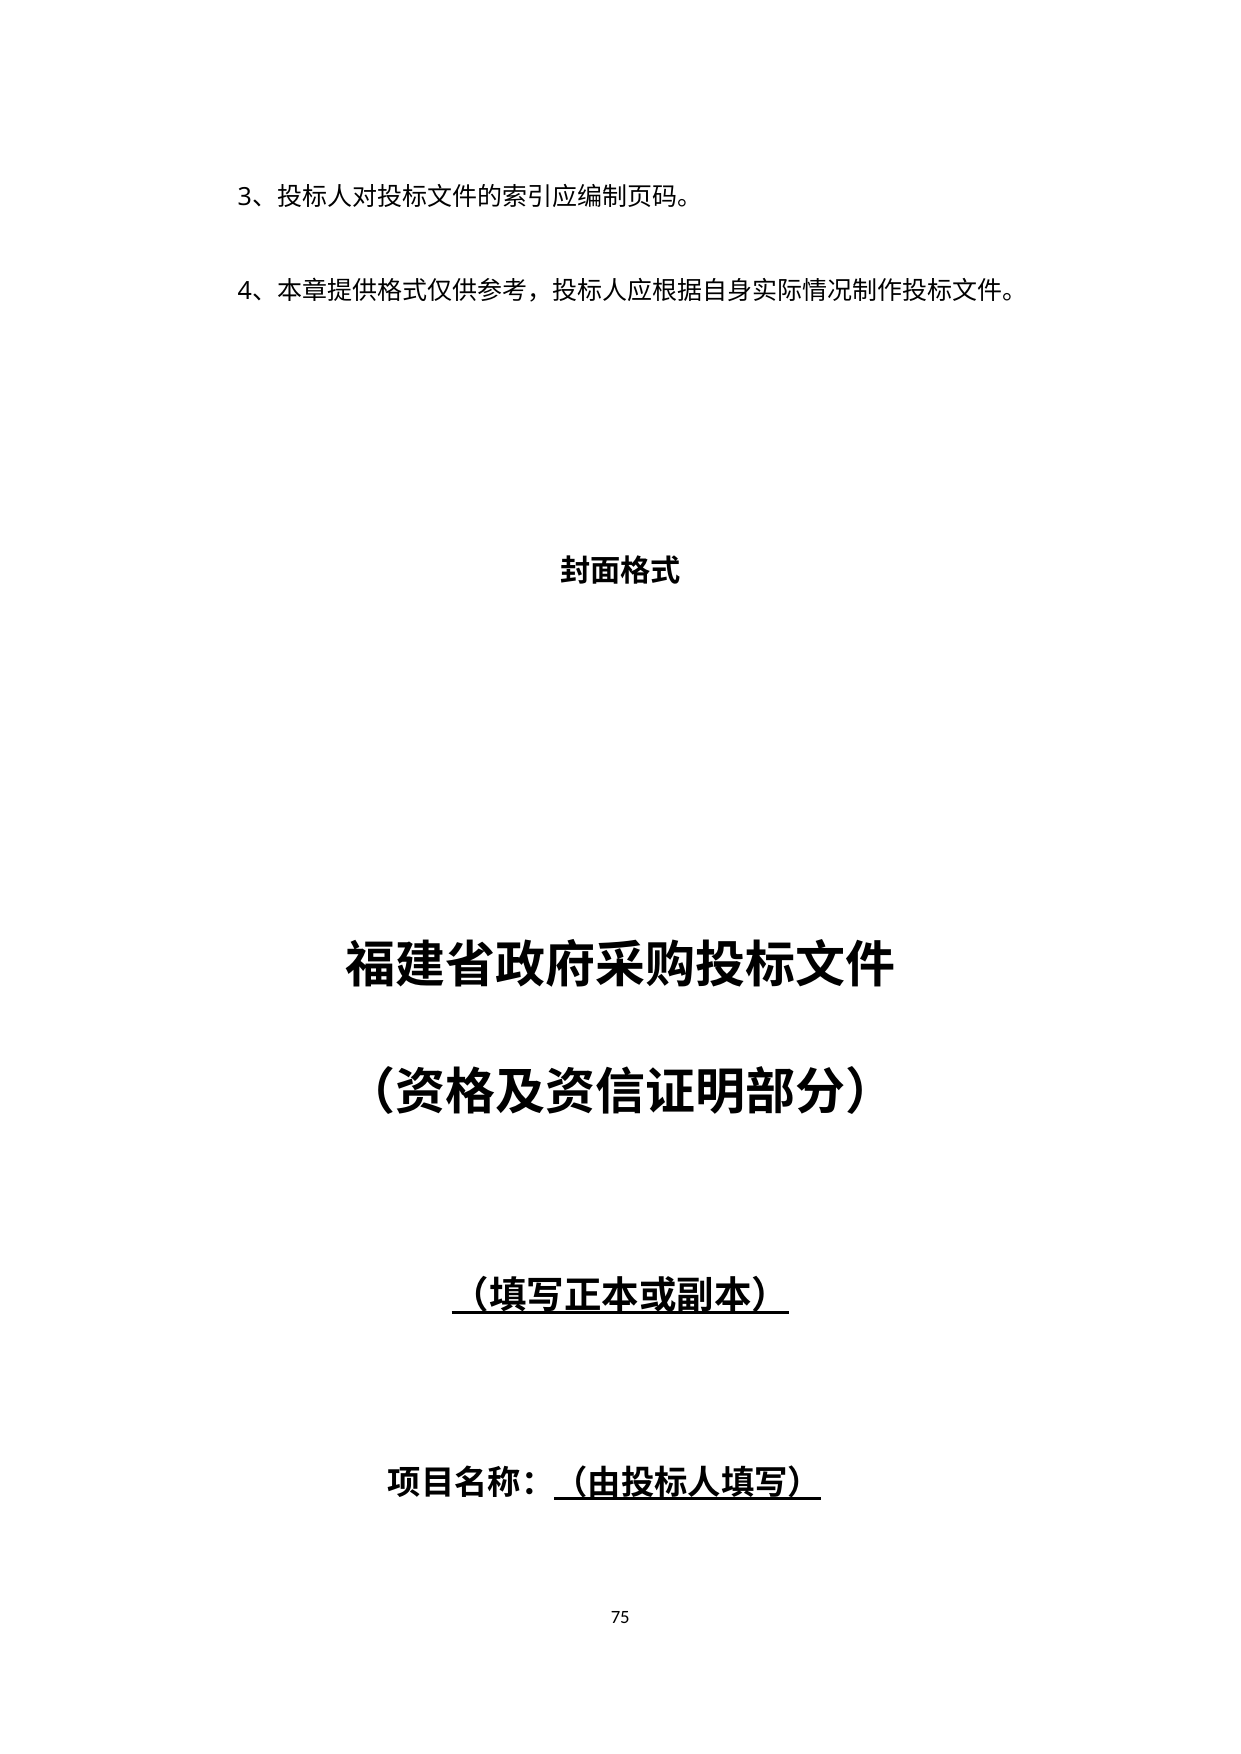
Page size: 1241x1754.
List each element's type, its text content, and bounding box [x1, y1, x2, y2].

text （填写正本或副本） [187, 1259, 1053, 1324]
text （资格及资信证明部分） [187, 1039, 1053, 1136]
text 4、本章提供格式仅供参考，投标人应根据自身实际情况制作投标文件。 [187, 256, 1053, 321]
text 封面格式 [187, 535, 1053, 600]
text 3、投标人对投标文件的索引应编制页码。 [187, 162, 1053, 227]
text 项目名称：（由投标人填写） [187, 1448, 1053, 1513]
text 福建省政府采购投标文件 [187, 912, 1053, 1009]
